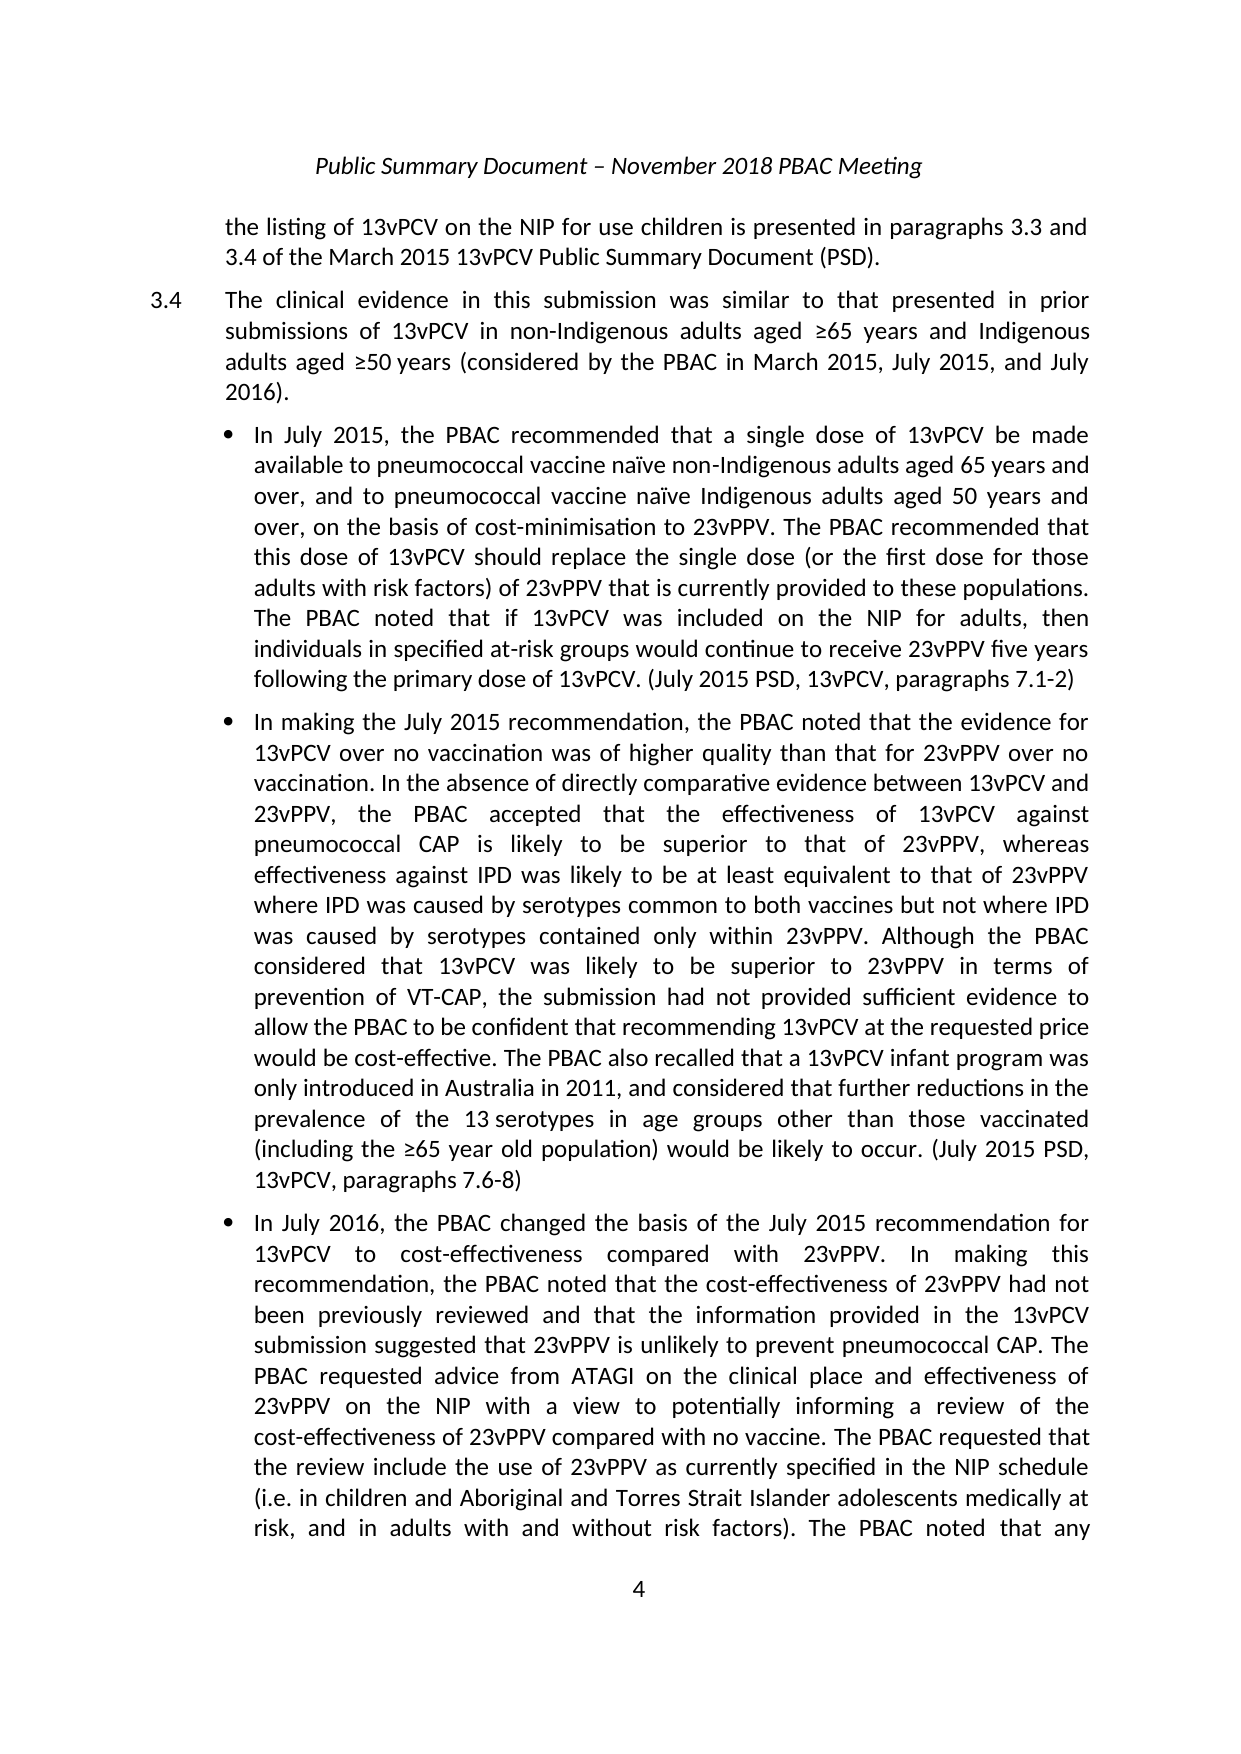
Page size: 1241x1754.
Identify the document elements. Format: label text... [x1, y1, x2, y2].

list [224, 1207, 1090, 1543]
list The clinical evidence in this submission was similar to that presented in prior submissions of 13vPCV in non-Indigenous adults aged ≥65 years and Indigenous adults aged ≥50 years (considered by the PBAC in March 2015, July 2015, and July 2016). [150, 284, 1090, 407]
list In July 2015, the PBAC recommended that a single dose of 13vPCV be made available to pneumococcal vaccine naïve non-Indigenous adults aged 65 years and over, and to pneumococcal vaccine naïve Indigenous adults aged 50 years and over, on the basis of cost-minimisation to 23vPPV. The PBAC recommended that this dose of 13vPCV should replace the single dose (or the first dose for those adults with risk factors) of 23vPPV that is currently provided to these populations. The PBAC noted that if 13vPCV was included on the NIP for adults, then individuals in specified at-risk groups would continue to receive 23vPPV five years following the primary dose of 13vPCV. (July 2015 PSD, 13vPCV, paragraphs 7.1-2) [224, 419, 1090, 694]
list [150, 211, 1090, 272]
list In making the July 2015 recommendation, the PBAC noted that the evidence for 13vPCV over no vaccination was of higher quality than that for 23vPPV over no vaccination. In the absence of directly comparative evidence between 13vPCV and 23vPPV, the PBAC accepted that the effectiveness of 13vPCV against pneumococcal CAP is likely to be superior to that of 23vPPV, whereas effectiveness against IPD was likely to be at least equivalent to that of 23vPPV where IPD was caused by serotypes common to both vaccines but not where IPD was caused by serotypes contained only within 23vPPV. Although the PBAC considered that 13vPCV was likely to be superior to 23vPPV in terms of prevention of VT-CAP, the submission had not provided sufficient evidence to allow the PBAC to be confident that recommending 13vPCV at the requested price would be cost-effective. The PBAC also recalled that a 13vPCV infant program was only introduced in Australia in 2011, and considered that further reductions in the prevalence of the 13 serotypes in age groups other than those vaccinated (including the ≥65 year old population) would be likely to occur. (July 2015 PSD, 13vPCV, paragraphs 7.6-8) [224, 706, 1090, 1195]
